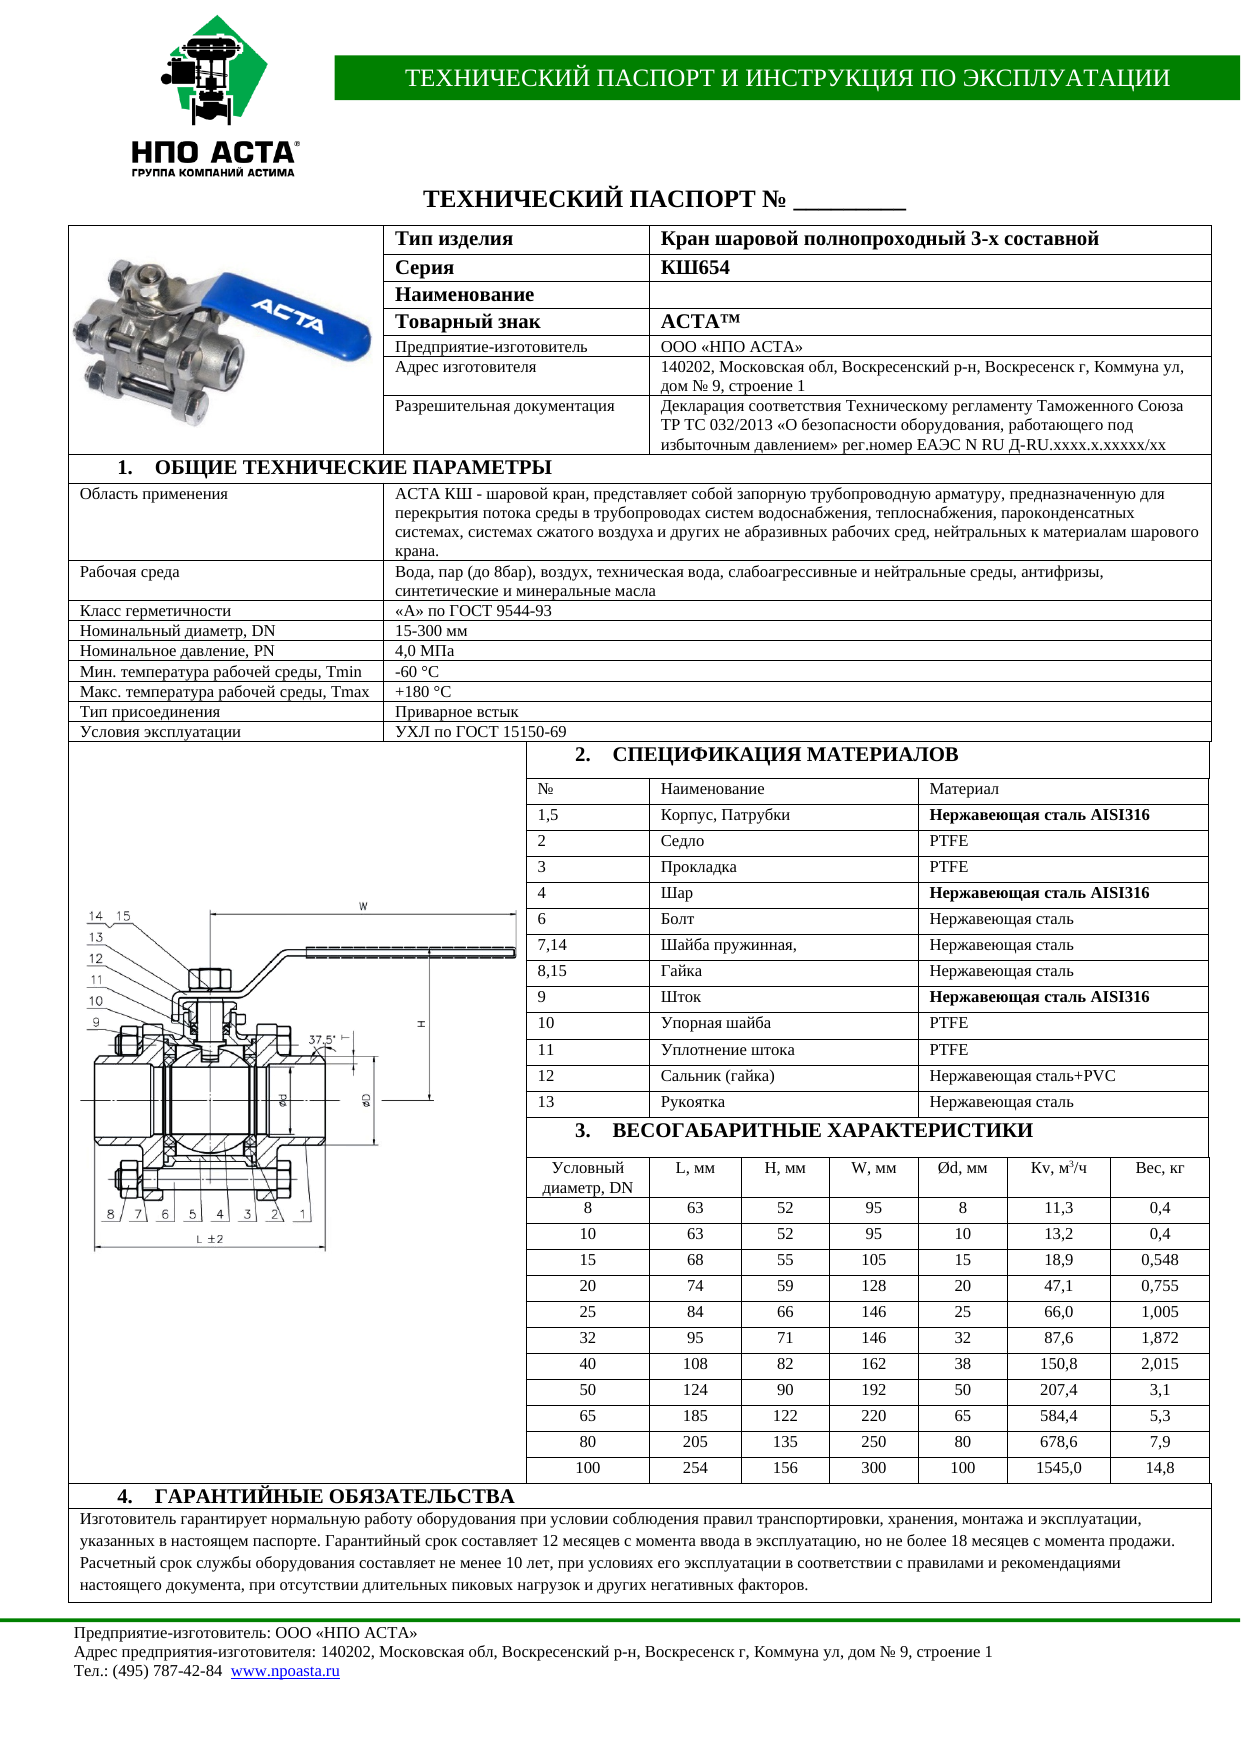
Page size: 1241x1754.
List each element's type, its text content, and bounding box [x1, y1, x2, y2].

table_cell Нержавеющая сталь AISI316 [919, 987, 1208, 1012]
picture [69, 251, 373, 427]
table_cell 50 [527, 1380, 649, 1405]
table_cell 146 [830, 1302, 918, 1327]
table_cell 108 [650, 1354, 741, 1379]
table_cell 59 [742, 1276, 829, 1301]
table_cell Нержавеющая сталь AISI316 [919, 883, 1208, 908]
table_cell ООО «НПО АСТА» [650, 336, 1211, 356]
table_cell Условия эксплуатации [69, 722, 383, 741]
table_cell 0,548 [1111, 1250, 1209, 1275]
picture [119, 8, 308, 184]
table_cell Номинальное давление, PN [69, 641, 383, 660]
table_cell 47,1 [1008, 1276, 1110, 1301]
table_cell 32 [527, 1328, 649, 1353]
table_cell [650, 282, 1211, 308]
table_cell 10 [527, 1013, 649, 1038]
table_header Тип изделия [384, 226, 649, 253]
table_cell Разрешительная документация [384, 396, 649, 453]
table_cell Материал [919, 779, 1208, 803]
table_cell Товарный знак [384, 309, 649, 335]
table_cell Условный диаметр, DN [527, 1158, 649, 1197]
table_cell 205 [650, 1432, 741, 1457]
table_cell 2,015 [1111, 1354, 1209, 1379]
table_cell 63 [650, 1198, 741, 1223]
table_cell 8 [919, 1198, 1007, 1223]
table_cell 66 [742, 1302, 829, 1327]
table_cell 3,1 [1111, 1380, 1209, 1405]
table_cell КШ654 [650, 255, 1211, 281]
table_cell 192 [830, 1380, 918, 1405]
table_cell 122 [742, 1406, 829, 1431]
table_cell Мин. температура рабочей среды, Tmin [69, 661, 383, 681]
table_cell 156 [742, 1458, 829, 1483]
table_cell 11 [527, 1040, 649, 1064]
table_cell Шайба пружинная, [650, 935, 918, 960]
table_cell Тип присоединения [69, 702, 383, 721]
table_cell 52 [742, 1198, 829, 1223]
table_cell 80 [919, 1432, 1007, 1457]
table_cell 300 [830, 1458, 918, 1483]
table_cell 584,4 [1008, 1406, 1110, 1431]
table_cell 84 [650, 1302, 741, 1327]
table_cell 11,3 [1008, 1198, 1110, 1223]
table_cell 80 [527, 1432, 649, 1457]
table_cell 90 [742, 1380, 829, 1405]
table_cell 185 [650, 1406, 741, 1431]
table_cell 50 [919, 1380, 1007, 1405]
table_cell 8 [527, 1198, 649, 1223]
table_cell АСТА КШ - шаровой кран, представляет собой запорную трубопроводную арматуру, предназначенную для перекрытия потока среды в трубопроводах систем водоснабжения, теплоснабжения, пароконденсатных системах, системах сжатого воздуха и других не абразивных рабочих сред, нейтральных к материалам шарового крана. [384, 484, 1211, 560]
table_cell 25 [527, 1302, 649, 1327]
table_cell Вес, кг [1111, 1158, 1209, 1197]
table_cell 40 [527, 1354, 649, 1379]
table_cell Седло [650, 831, 918, 856]
table_cell L, мм [650, 1158, 741, 1197]
table_cell Нержавеющая сталь [919, 1092, 1208, 1117]
table_cell СПЕЦИФИКАЦИЯ МАТЕРИАЛОВ [527, 742, 1209, 777]
table_cell W, мм [830, 1158, 918, 1197]
table_cell 4 [527, 883, 649, 908]
table_cell Нержавеющая сталь [919, 909, 1208, 934]
table_header Кран шаровой полнопроходный 3-х составной [650, 226, 1211, 253]
table_cell 32 [919, 1328, 1007, 1353]
table_cell 0,755 [1111, 1276, 1209, 1301]
table_cell 52 [742, 1224, 829, 1249]
table_cell [69, 742, 526, 1483]
table_cell 3 [527, 857, 649, 882]
table_cell Изготовитель гарантирует нормальную работу оборудования при условии соблюдения правил транспортировки, хранения, монтажа и эксплуатации, указанных в настоящем паспорте. Гарантийный срок составляет 12 месяцев с момента ввода в эксплуатацию, но не более 18 месяцев с момента продажи. Расчетный срок службы оборудования составляет не менее 10 лет, при условиях его эксплуатации в соответствии с правилами и рекомендациями настоящего документа, при отсутствии длительных пиковых нагрузок и других негативных факторов. [69, 1509, 1211, 1602]
table_cell 15-300 мм [384, 621, 1211, 640]
table_cell 10 [527, 1224, 649, 1249]
table_cell 1,872 [1111, 1328, 1209, 1353]
table_cell Нержавеющая сталь [919, 935, 1208, 960]
table_cell 100 [527, 1458, 649, 1483]
table_cell 95 [650, 1328, 741, 1353]
table_header [69, 226, 383, 453]
table_cell Уплотнение штока [650, 1040, 918, 1064]
table_cell 4,0 МПа [384, 641, 1211, 660]
table_cell 162 [830, 1354, 918, 1379]
table_cell 1,5 [527, 805, 649, 829]
table_cell 8,15 [527, 961, 649, 986]
table_cell 128 [830, 1276, 918, 1301]
table_cell 9 [527, 987, 649, 1012]
table_cell Вода, пар (до 8бар), воздух, техническая вода, слабоагрессивные и нейтральные среды, антифризы, синтетические и минеральные масла [384, 561, 1211, 600]
table_cell Рукоятка [650, 1092, 918, 1117]
table_cell Адрес изготовителя [384, 357, 649, 395]
table_cell Шток [650, 987, 918, 1012]
table_cell Предприятие-изготовитель [384, 336, 649, 356]
table_cell Сальник (гайка) [650, 1066, 918, 1091]
table_cell 10 [919, 1224, 1007, 1249]
table_cell 13 [527, 1092, 649, 1117]
table_cell Серия [384, 255, 649, 281]
table_cell 12 [527, 1066, 649, 1091]
table_cell Номинальный диаметр, DN [69, 621, 383, 640]
table_cell № [527, 779, 649, 803]
table_cell 66,0 [1008, 1302, 1110, 1327]
table_cell 1,005 [1111, 1302, 1209, 1327]
table_cell «А» по ГОСТ 9544-93 [384, 601, 1211, 620]
table_cell Прокладка [650, 857, 918, 882]
table_cell Декларация соответствия Техническому регламенту Таможенного Союза ТР ТС 032/2013 «О безопасности оборудования, работающего под избыточным давлением» рег.номер ЕАЭС N RU Д-RU.хххх.х.ххххх/хх [650, 396, 1211, 453]
table_cell 0,4 [1111, 1198, 1209, 1223]
table_cell 14,8 [1111, 1458, 1209, 1483]
table_cell 2 [527, 831, 649, 856]
table_cell 15 [919, 1250, 1007, 1275]
table_cell 7,9 [1111, 1432, 1209, 1457]
table_cell Кv, м3/ч [1008, 1158, 1110, 1197]
table_cell 25 [919, 1302, 1007, 1327]
table_cell ОБЩИЕ ТЕХНИЧЕСКИЕ ПАРАМЕТРЫ [69, 455, 1211, 483]
table_cell PTFE [919, 1040, 1208, 1064]
table_cell 105 [830, 1250, 918, 1275]
table_cell АСТА™ [650, 309, 1211, 335]
table_cell PTFE [919, 831, 1208, 856]
table_cell ГАРАНТИЙНЫЕ ОБЯЗАТЕЛЬСТВА [69, 1484, 1211, 1508]
table_cell Нержавеющая сталь+PVC [919, 1066, 1208, 1091]
table_cell 1545,0 [1008, 1458, 1110, 1483]
picture [72, 887, 516, 1253]
table_cell 150,8 [1008, 1354, 1110, 1379]
table_cell Шар [650, 883, 918, 908]
table_cell 0,4 [1111, 1224, 1209, 1249]
table_cell 74 [650, 1276, 741, 1301]
table_cell Нержавеющая сталь [919, 961, 1208, 986]
table_cell 87,6 [1008, 1328, 1110, 1353]
table_cell 220 [830, 1406, 918, 1431]
table_cell 20 [919, 1276, 1007, 1301]
table_cell 95 [830, 1198, 918, 1223]
text ТЕХНИЧЕСКИЙ ПАСПОРТ № _________ [177, 118, 1152, 213]
table_cell H, мм [742, 1158, 829, 1197]
table_cell +180 °С [384, 682, 1211, 701]
table_cell Макс. температура рабочей среды, Tmax [69, 682, 383, 701]
table_cell 65 [527, 1406, 649, 1431]
table_cell Ød, мм [919, 1158, 1007, 1197]
table_cell 135 [742, 1432, 829, 1457]
table_cell УХЛ по ГОСТ 15150-69 [384, 722, 1211, 741]
table_cell 65 [919, 1406, 1007, 1431]
table_cell PTFE [919, 857, 1208, 882]
table_cell 38 [919, 1354, 1007, 1379]
table_cell ВЕСОГАБАРИТНЫЕ ХАРАКТЕРИСТИКИ [527, 1118, 1208, 1157]
table_cell Корпус, Патрубки [650, 805, 918, 829]
table_cell 146 [830, 1328, 918, 1353]
table_cell -60 °С [384, 661, 1211, 681]
table_cell 6 [527, 909, 649, 934]
table_cell Болт [650, 909, 918, 934]
table_cell 254 [650, 1458, 741, 1483]
table_cell Гайка [650, 961, 918, 986]
table_cell Рабочая среда [69, 561, 383, 600]
table_cell 15 [527, 1250, 649, 1275]
table_cell 18,9 [1008, 1250, 1110, 1275]
table_cell 678,6 [1008, 1432, 1110, 1457]
table_cell 250 [830, 1432, 918, 1457]
table_cell Упорная шайба [650, 1013, 918, 1038]
table_cell 68 [650, 1250, 741, 1275]
table_cell 20 [527, 1276, 649, 1301]
table_cell 7,14 [527, 935, 649, 960]
table_cell Приварное встык [384, 702, 1211, 721]
table_cell Наименование [384, 282, 649, 308]
table_cell 71 [742, 1328, 829, 1353]
table_cell 13,2 [1008, 1224, 1110, 1249]
table_cell 95 [830, 1224, 918, 1249]
table_cell 82 [742, 1354, 829, 1379]
table_cell 207,4 [1008, 1380, 1110, 1405]
table_cell 63 [650, 1224, 741, 1249]
table_cell 100 [919, 1458, 1007, 1483]
table_cell Класс герметичности [69, 601, 383, 620]
table_cell 140202, Московская обл, Воскресенский р-н, Воскресенск г, Коммуна ул, дом № 9, строение 1 [650, 357, 1211, 395]
table_cell 55 [742, 1250, 829, 1275]
table_cell PTFE [919, 1013, 1208, 1038]
table_cell Наименование [650, 779, 918, 803]
table_cell Нержавеющая сталь AISI316 [919, 805, 1208, 829]
table_cell Область применения [69, 484, 383, 560]
table_cell 5,3 [1111, 1406, 1209, 1431]
table_cell 124 [650, 1380, 741, 1405]
